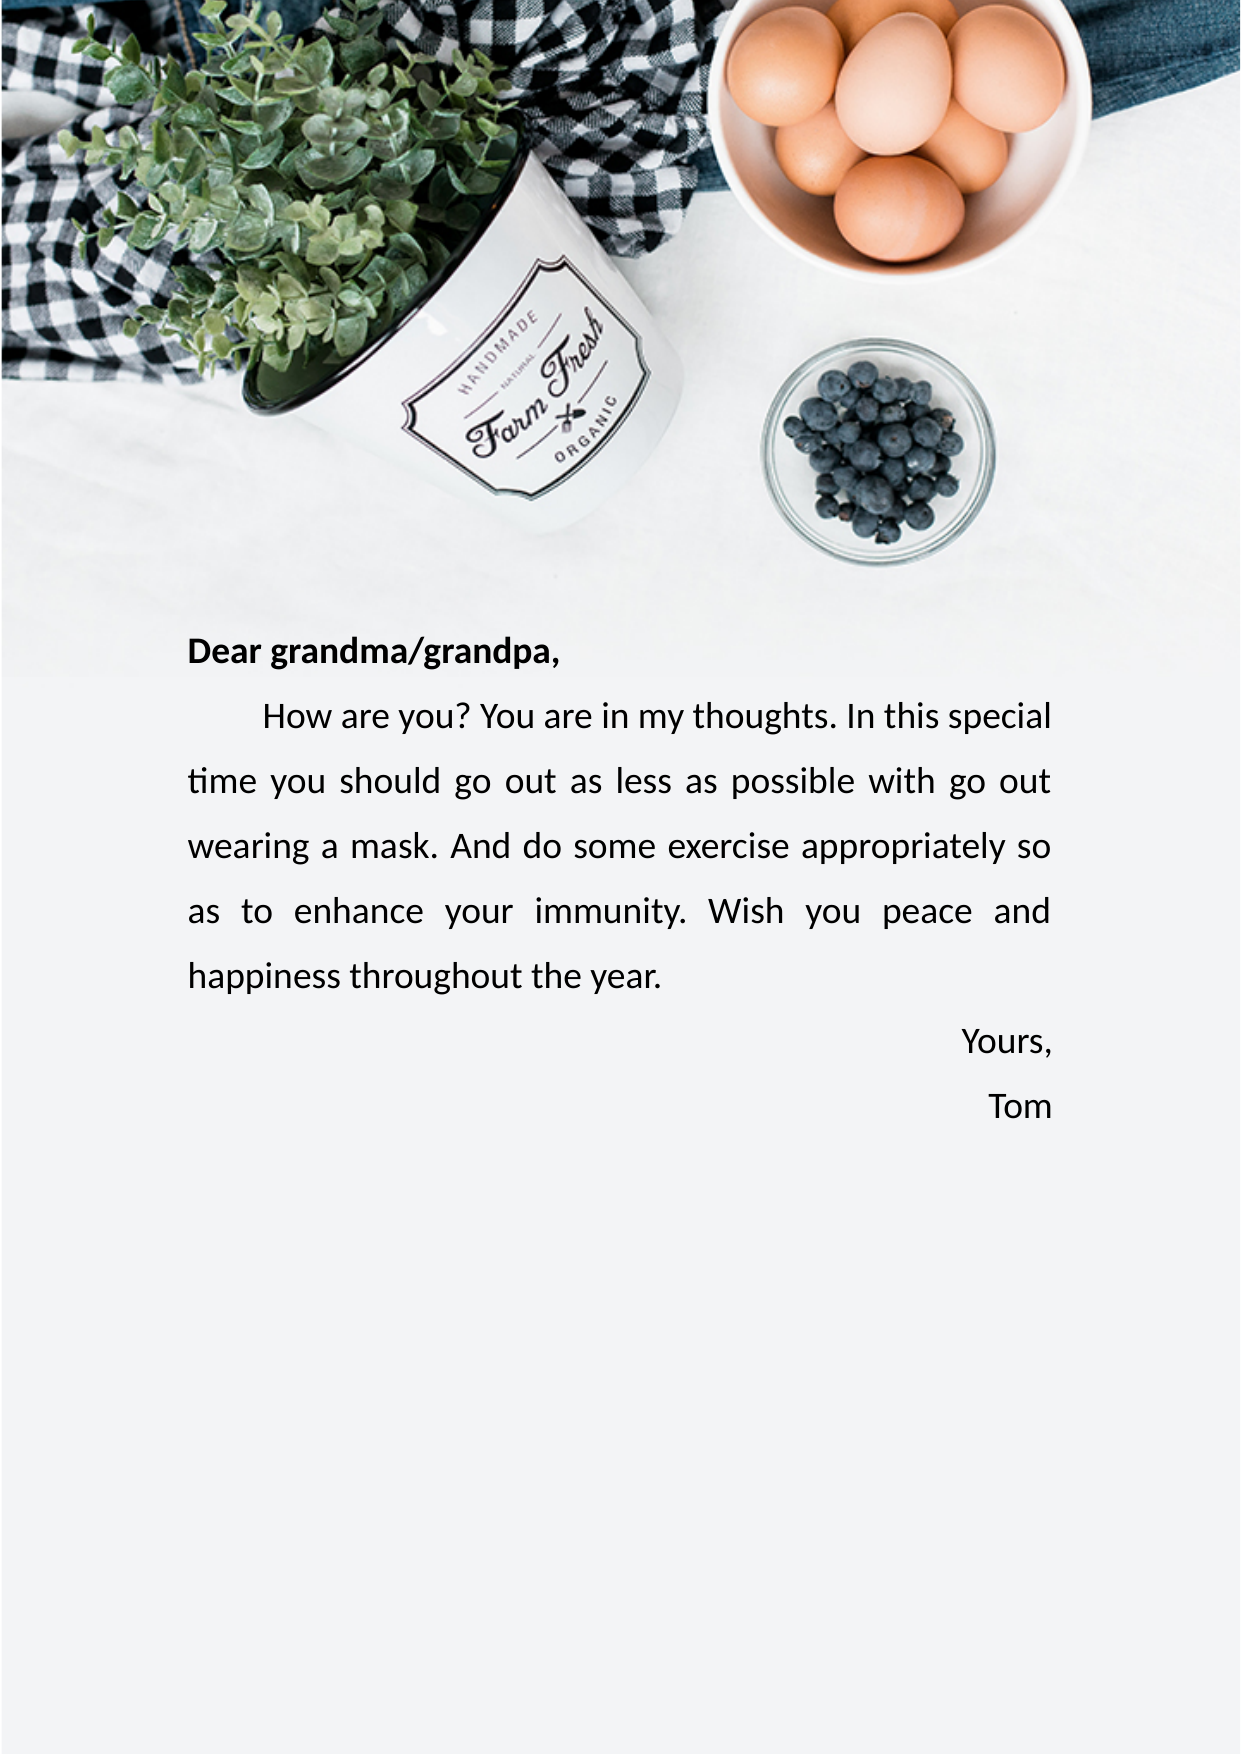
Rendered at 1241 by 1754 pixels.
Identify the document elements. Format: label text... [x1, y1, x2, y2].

text Tom [187, 1072, 1053, 1137]
picture [1, 0, 1241, 1754]
text Yours, [187, 1007, 1053, 1072]
text How are you? You are in my thoughts. In this special time you should go out as less as possible with go out wearing a mask. And do some exercise appropriately so as to enhance your immunity. Wish you peace and happiness throughout the year. [187, 682, 1053, 1007]
text Dear grandma/grandpa, [187, 617, 1053, 682]
